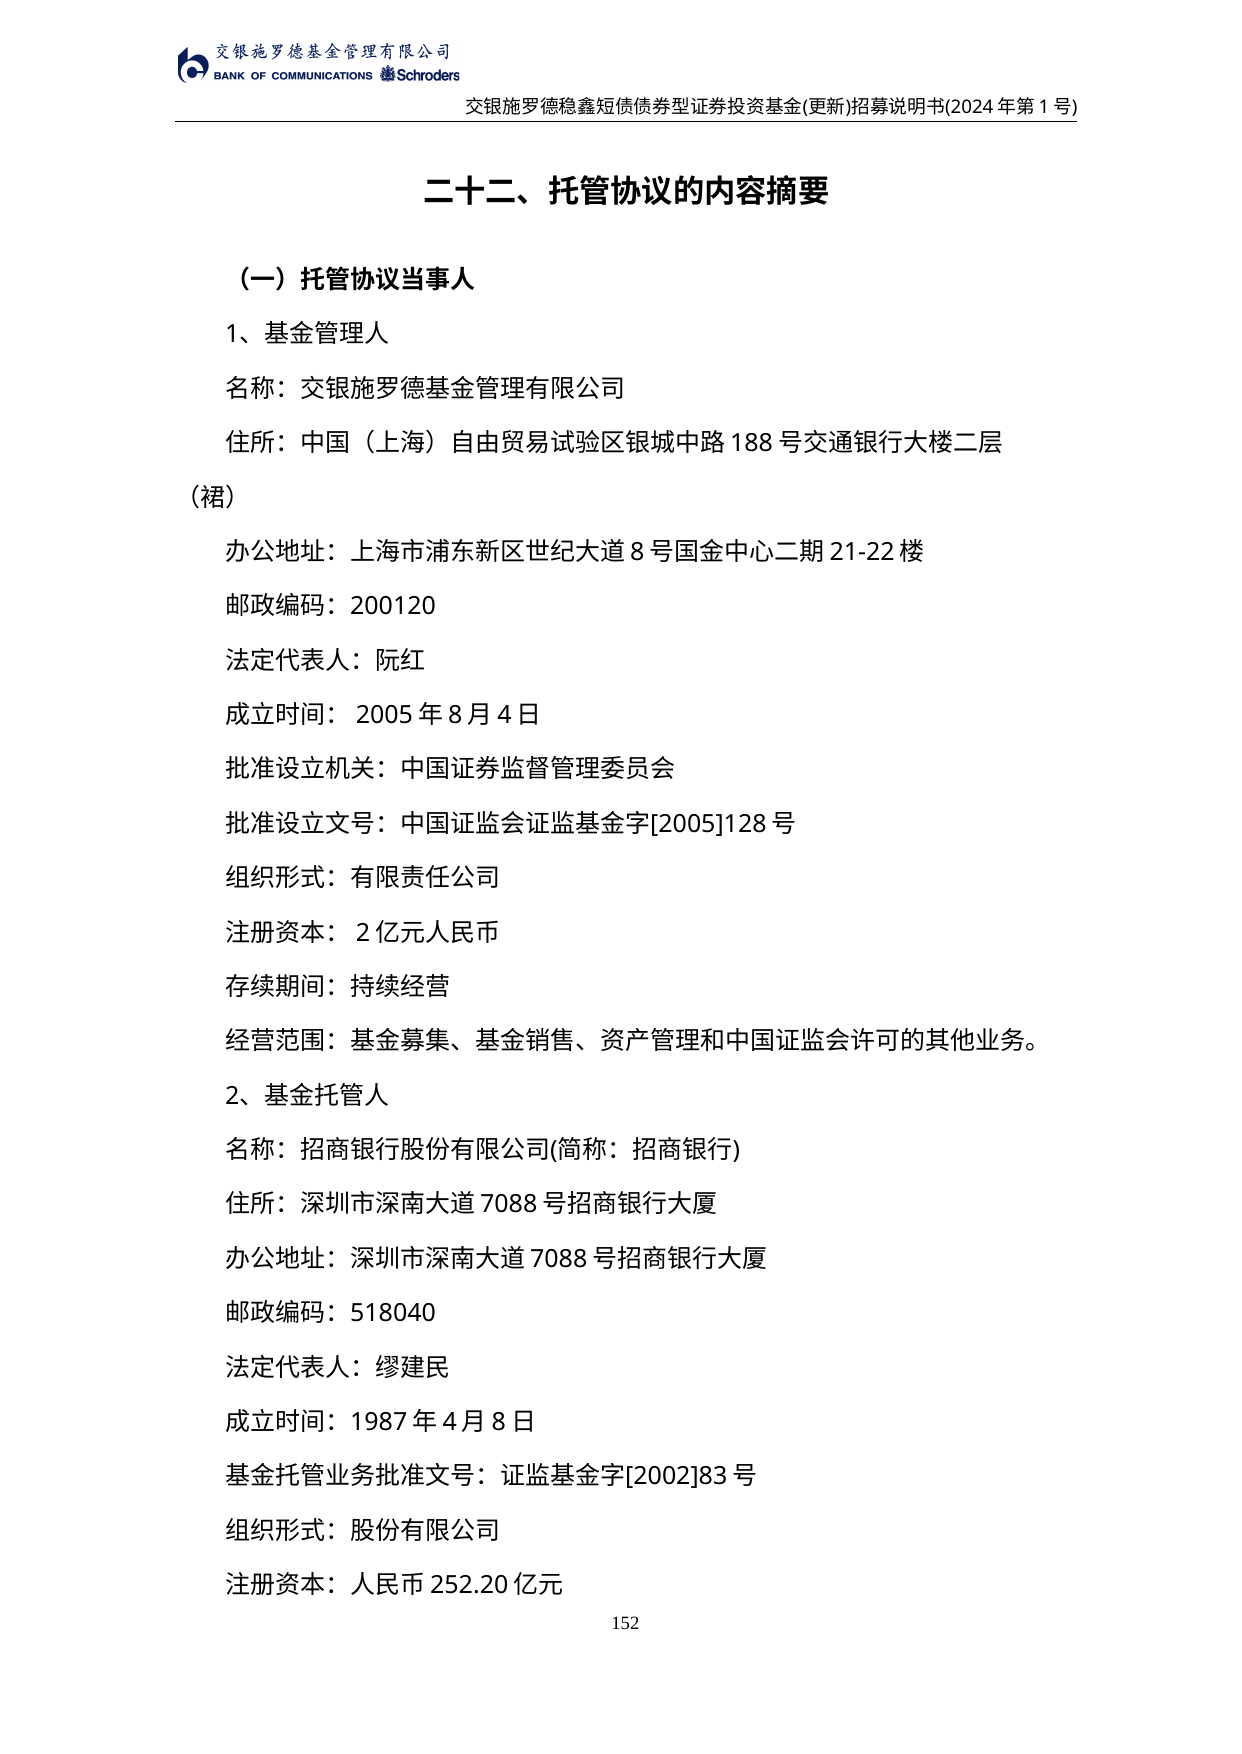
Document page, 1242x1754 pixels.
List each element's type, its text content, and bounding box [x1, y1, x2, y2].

text 法定代表人：阮红 [175, 640, 1077, 676]
text 邮政编码：518040 [175, 1293, 1077, 1329]
text 名称：交银施罗德基金管理有限公司 [175, 368, 1077, 404]
text 1、基金管理人 [175, 314, 1077, 350]
text 存续期间：持续经营 [175, 966, 1077, 1003]
text 组织形式：有限责任公司 [175, 858, 1077, 894]
text 2、基金托管人 [175, 1075, 1077, 1111]
text 办公地址：深圳市深南大道7088号招商银行大厦 [175, 1238, 1077, 1274]
text 住所：深圳市深南大道7088号招商银行大厦 [175, 1184, 1077, 1220]
text （一）托管协议当事人 [175, 259, 1077, 296]
text 注册资本：人民币252.20亿元 [175, 1564, 1077, 1601]
text 注册资本： 2亿元人民币 [175, 912, 1077, 948]
subtitle 二十二、托管协议的内容摘要 [175, 167, 1077, 212]
text 办公地址：上海市浦东新区世纪大道8号国金中心二期21-22楼 [175, 531, 1077, 568]
text 成立时间： 2005年8月4日 [175, 694, 1077, 731]
text 名称：招商银行股份有限公司(简称：招商银行) [175, 1129, 1077, 1166]
text 邮政编码：200120 [175, 586, 1077, 622]
text 组织形式：股份有限公司 [175, 1510, 1077, 1546]
text 经营范围：基金募集、基金销售、资产管理和中国证监会许可的其他业务。 [175, 1021, 1077, 1057]
text 法定代表人：缪建民 [175, 1347, 1077, 1383]
picture [178, 43, 460, 83]
text 住所：中国（上海）自由贸易试验区银城中路188号交通银行大楼二层（裙） [175, 423, 1077, 513]
text 批准设立文号：中国证监会证监基金字[2005]128号 [175, 803, 1077, 839]
text 基金托管业务批准文号：证监基金字[2002]83号 [175, 1456, 1077, 1492]
text 批准设立机关：中国证券监督管理委员会 [175, 749, 1077, 785]
text 成立时间：1987年4月8日 [175, 1401, 1077, 1438]
